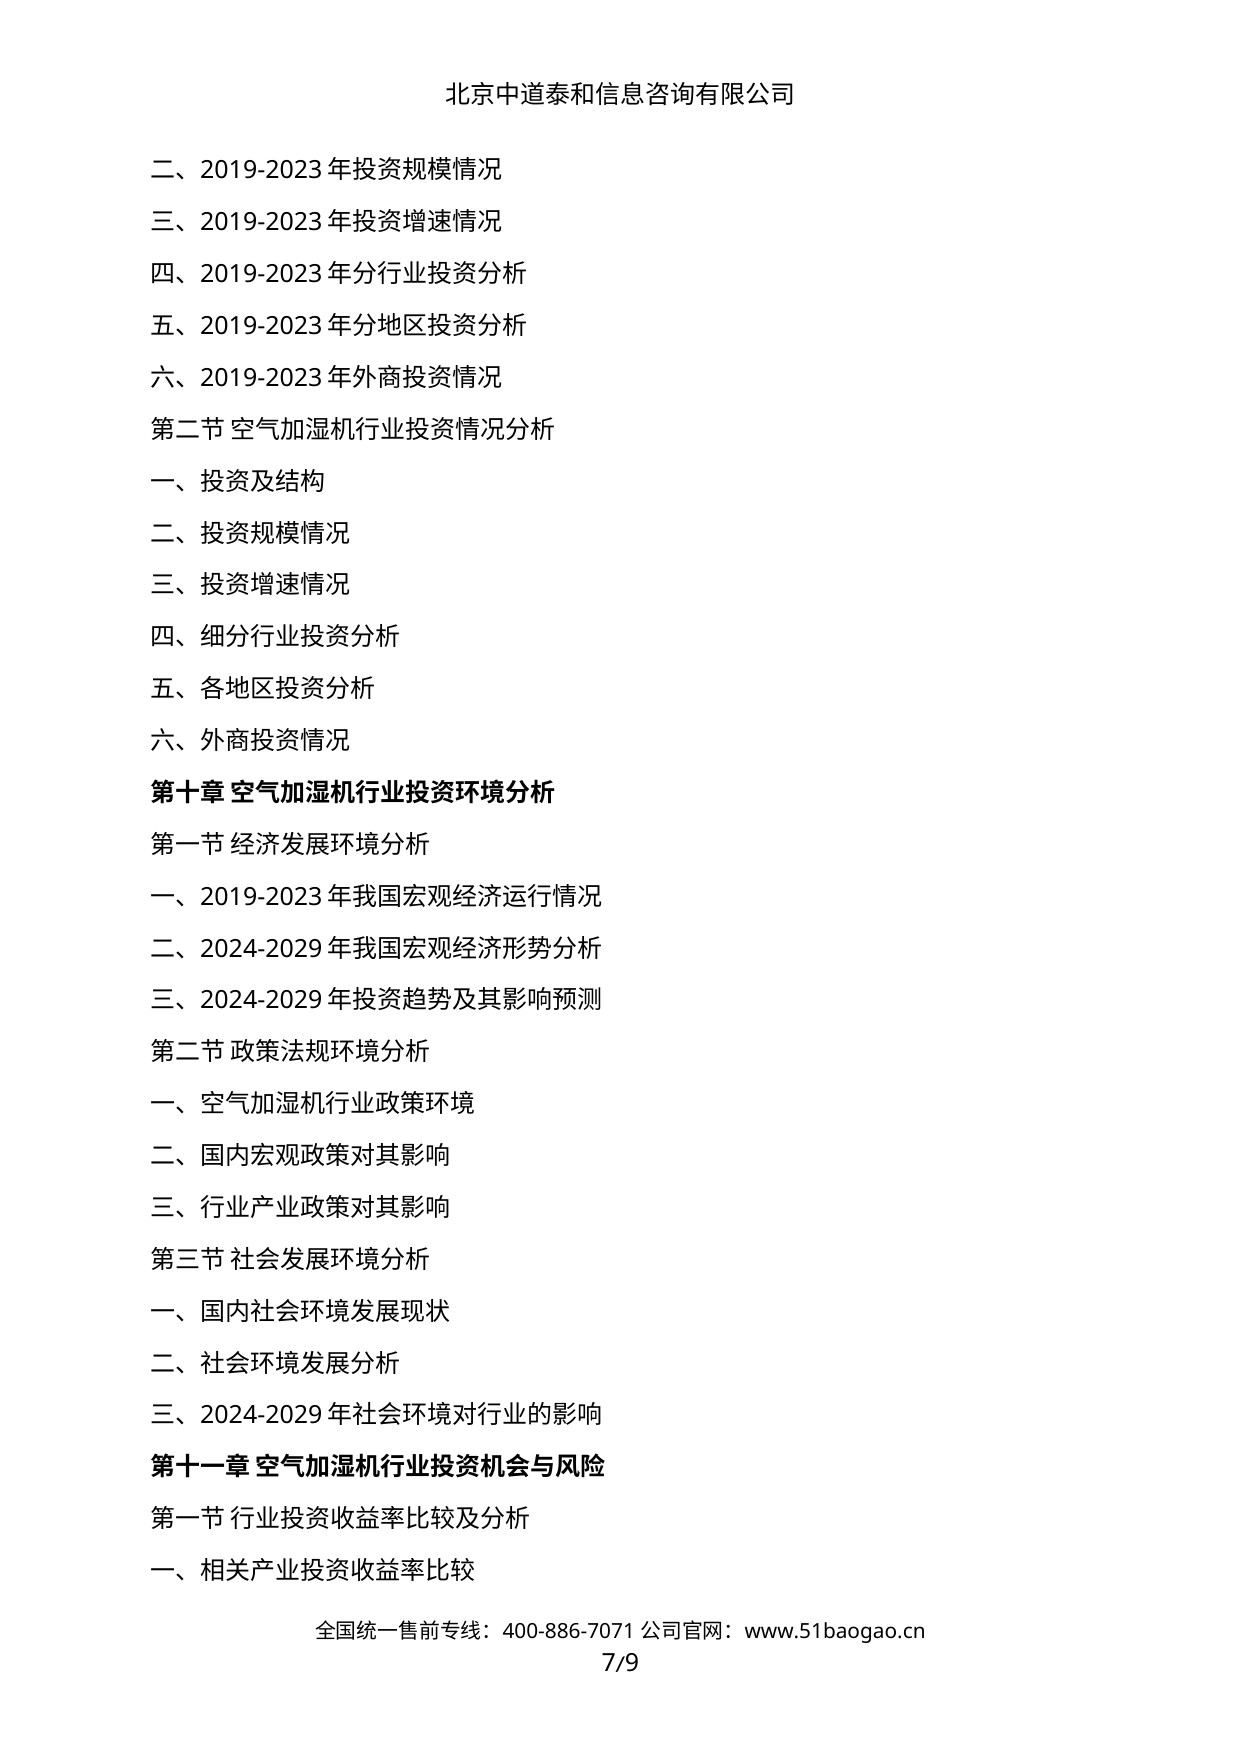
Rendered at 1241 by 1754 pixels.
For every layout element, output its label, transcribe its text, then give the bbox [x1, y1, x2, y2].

text 第三节 社会发展环境分析 [150, 1239, 1090, 1276]
text 二、社会环境发展分析 [150, 1343, 1090, 1379]
text 第十一章 空气加湿机行业投资机会与风险 [150, 1447, 1090, 1483]
text 四、细分行业投资分析 [150, 617, 1090, 653]
text 第二节 政策法规环境分析 [150, 1032, 1090, 1068]
text 一、投资及结构 [150, 461, 1090, 497]
text 六、2019-2023年外商投资情况 [150, 357, 1090, 394]
text 四、2019-2023年分行业投资分析 [150, 254, 1090, 290]
text 一、相关产业投资收益率比较 [150, 1551, 1090, 1587]
text 二、2019-2023年投资规模情况 [150, 150, 1090, 186]
text 一、国内社会环境发展现状 [150, 1291, 1090, 1327]
text 二、国内宏观政策对其影响 [150, 1136, 1090, 1172]
text 第十章 空气加湿机行业投资环境分析 [150, 772, 1090, 809]
text 三、行业产业政策对其影响 [150, 1187, 1090, 1224]
text 三、投资增速情况 [150, 565, 1090, 601]
text 二、投资规模情况 [150, 513, 1090, 549]
text 第一节 经济发展环境分析 [150, 824, 1090, 861]
text 一、2019-2023年我国宏观经济运行情况 [150, 876, 1090, 912]
text 第一节 行业投资收益率比较及分析 [150, 1499, 1090, 1535]
text 三、2024-2029年社会环境对行业的影响 [150, 1395, 1090, 1431]
text 第二节 空气加湿机行业投资情况分析 [150, 409, 1090, 446]
text 一、空气加湿机行业政策环境 [150, 1084, 1090, 1120]
text 六、外商投资情况 [150, 721, 1090, 757]
text 三、2024-2029年投资趋势及其影响预测 [150, 980, 1090, 1016]
text 五、各地区投资分析 [150, 669, 1090, 705]
text 二、2024-2029年我国宏观经济形势分析 [150, 928, 1090, 964]
text 五、2019-2023年分地区投资分析 [150, 306, 1090, 342]
text 三、2019-2023年投资增速情况 [150, 202, 1090, 238]
